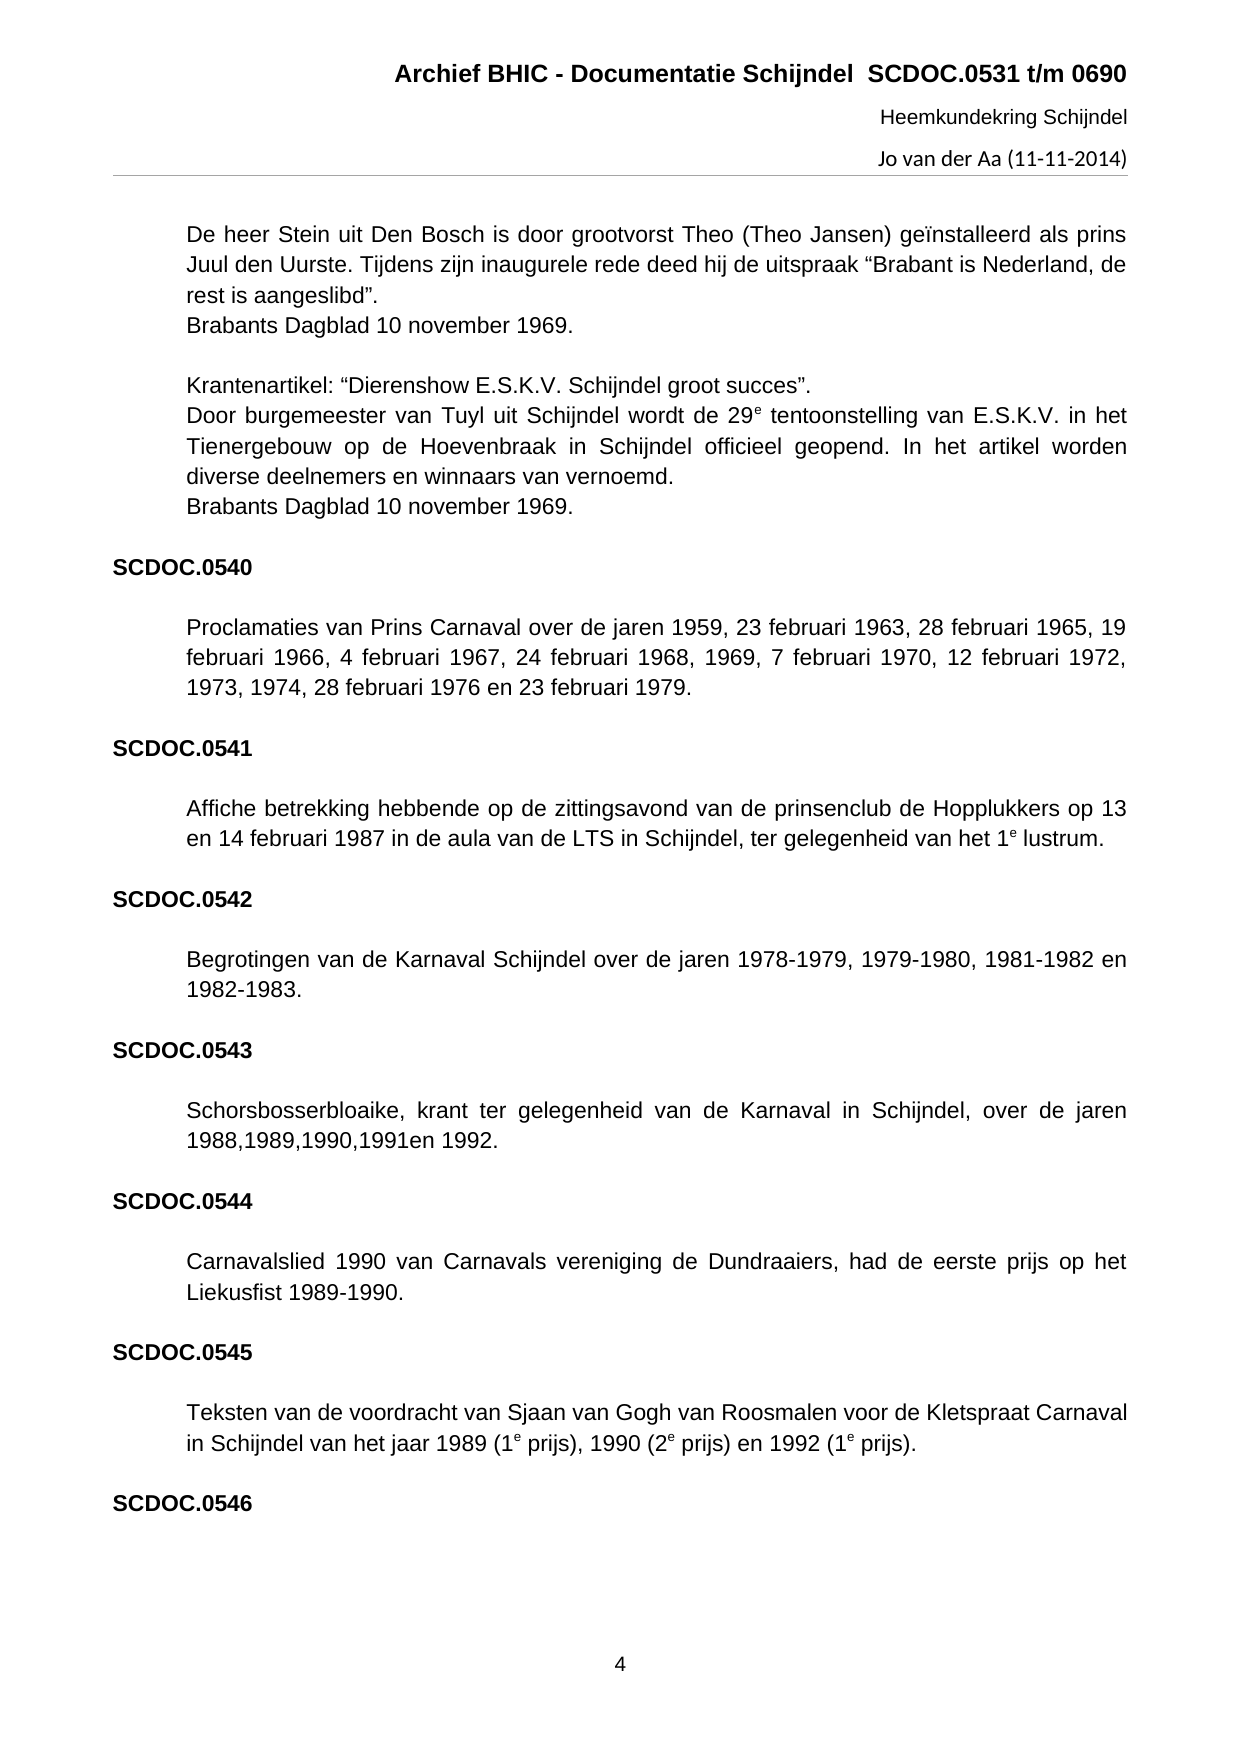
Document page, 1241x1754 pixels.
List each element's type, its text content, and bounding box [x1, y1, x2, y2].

text Affiche betrekking hebbende op de zittingsavond van de prinsenclub de Hopplukkers op 13 en 14 februari de aula van de LTS in Schijndel, ter gelegenheid van het 1e lustrum. [186, 795, 1128, 852]
text SCDOC.0542 [112, 886, 1128, 912]
text Brabants Dagblad 10 november 1969. [186, 493, 1128, 519]
text Proclamaties van Prins Carnaval over de jaren 1959, 23 februari 1963, 28 februari 1965, 19 februari 1966, 4 februari 1967, 24 februari 1968, 1969, 7 februari 1970, 12 februari 1972, 1973, 1974, 28 februari 1976 en 23 februari 1979. [186, 614, 1128, 701]
text SCDOC.0546 [112, 1490, 1128, 1516]
text Krantenartikel: “Dierenshow E.S.K.V. Schijndel groot succes”. [186, 372, 1128, 398]
text Schorsbosserbloaike, krant ter gelegenheid van de Karnaval in Schijndel, over de jaren 1988,1989,1990,1991en 1992. [186, 1097, 1128, 1154]
text SCDOC.0540 [112, 553, 1128, 580]
text Carnavalslied 1990 van Carnavals vereniging de Dundraaiers, had de eerste prijs op het Liekusfist 1989-1990. [186, 1248, 1128, 1305]
text Brabants Dagblad 10 november 1969. [186, 312, 1128, 338]
text Teksten van de voordracht van Sjaan van Gogh van Roosmalen voor de Kletspraat Carnaval in Schijndel van het jaar 1989 (1e prijs), 1990 (2e prijs) en 1992 (1e prijs). [186, 1399, 1128, 1456]
text SCDOC.0544 [112, 1188, 1128, 1214]
text Door burgemeester van Tuyl uit Schijndel wordt de 29e tentoonstelling van E.S.K.V. in het Tienergebouw op de Hoevenbraak in Schijndel officieel geopend. In het artikel worden diverse deelnemers en winnaars van vernoemd. [186, 402, 1128, 489]
text SCDOC.0545 [112, 1339, 1128, 1365]
text De heer Stein uit Den Bosch is door grootvorst Theo (Theo Jansen) geïnstalleerd als prins Juul den Uurste. Tijdens zijn inaugurele rede deed hij de uitspraak “Brabant is Nederland, de rest is aangeslibd”. [186, 221, 1128, 308]
text SCDOC.0541 [112, 735, 1128, 761]
text SCDOC.0543 [112, 1037, 1128, 1063]
text Begrotingen van de Karnaval Schijndel over de jaren 1978-1979, 1979-1980, 1981-1982 en 1982-1983. [186, 946, 1128, 1003]
